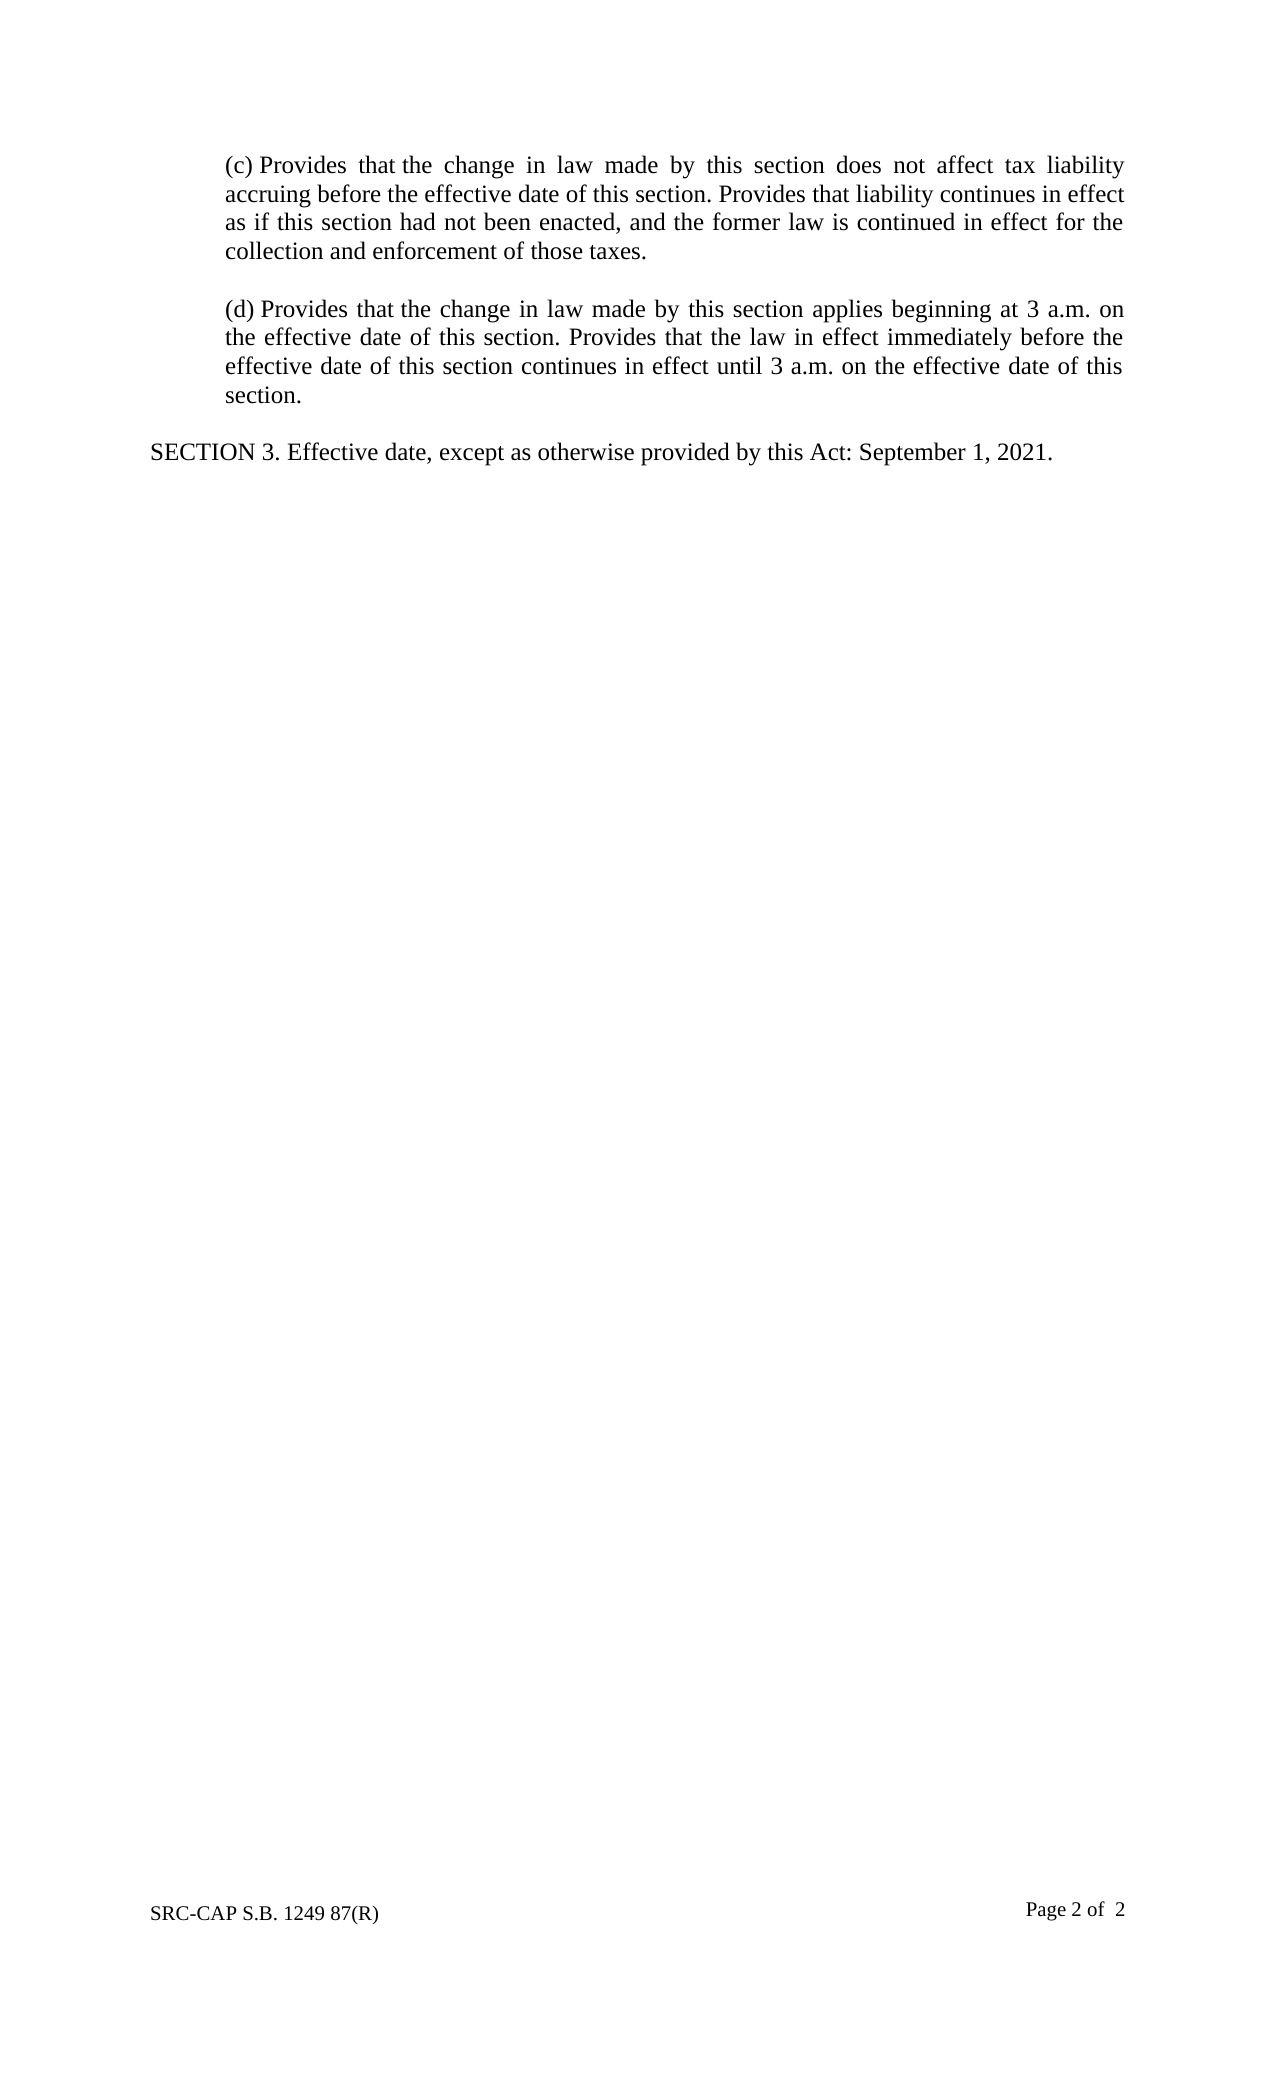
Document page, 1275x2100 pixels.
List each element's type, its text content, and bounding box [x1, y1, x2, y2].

text (d) Provides that the change in law made by this section applies beginning at 3 a.m. on the effective date of this section. Provides that the law in effect immediately before the effective date of this section continues in effect until 3 a.m. on the effective date of this section. [225, 294, 1125, 409]
text (c) Provides that the change in law made by this section does not affect tax liability accruing before the effective date of this section. Provides that liability continues in effect as if this section had not been enacted, and the former law is continued in effect for the collection and enforcement of those taxes. [225, 150, 1125, 265]
text SECTION 3. Effective date, except as otherwise provided by this Act: September 1, 2021. [150, 437, 1125, 466]
